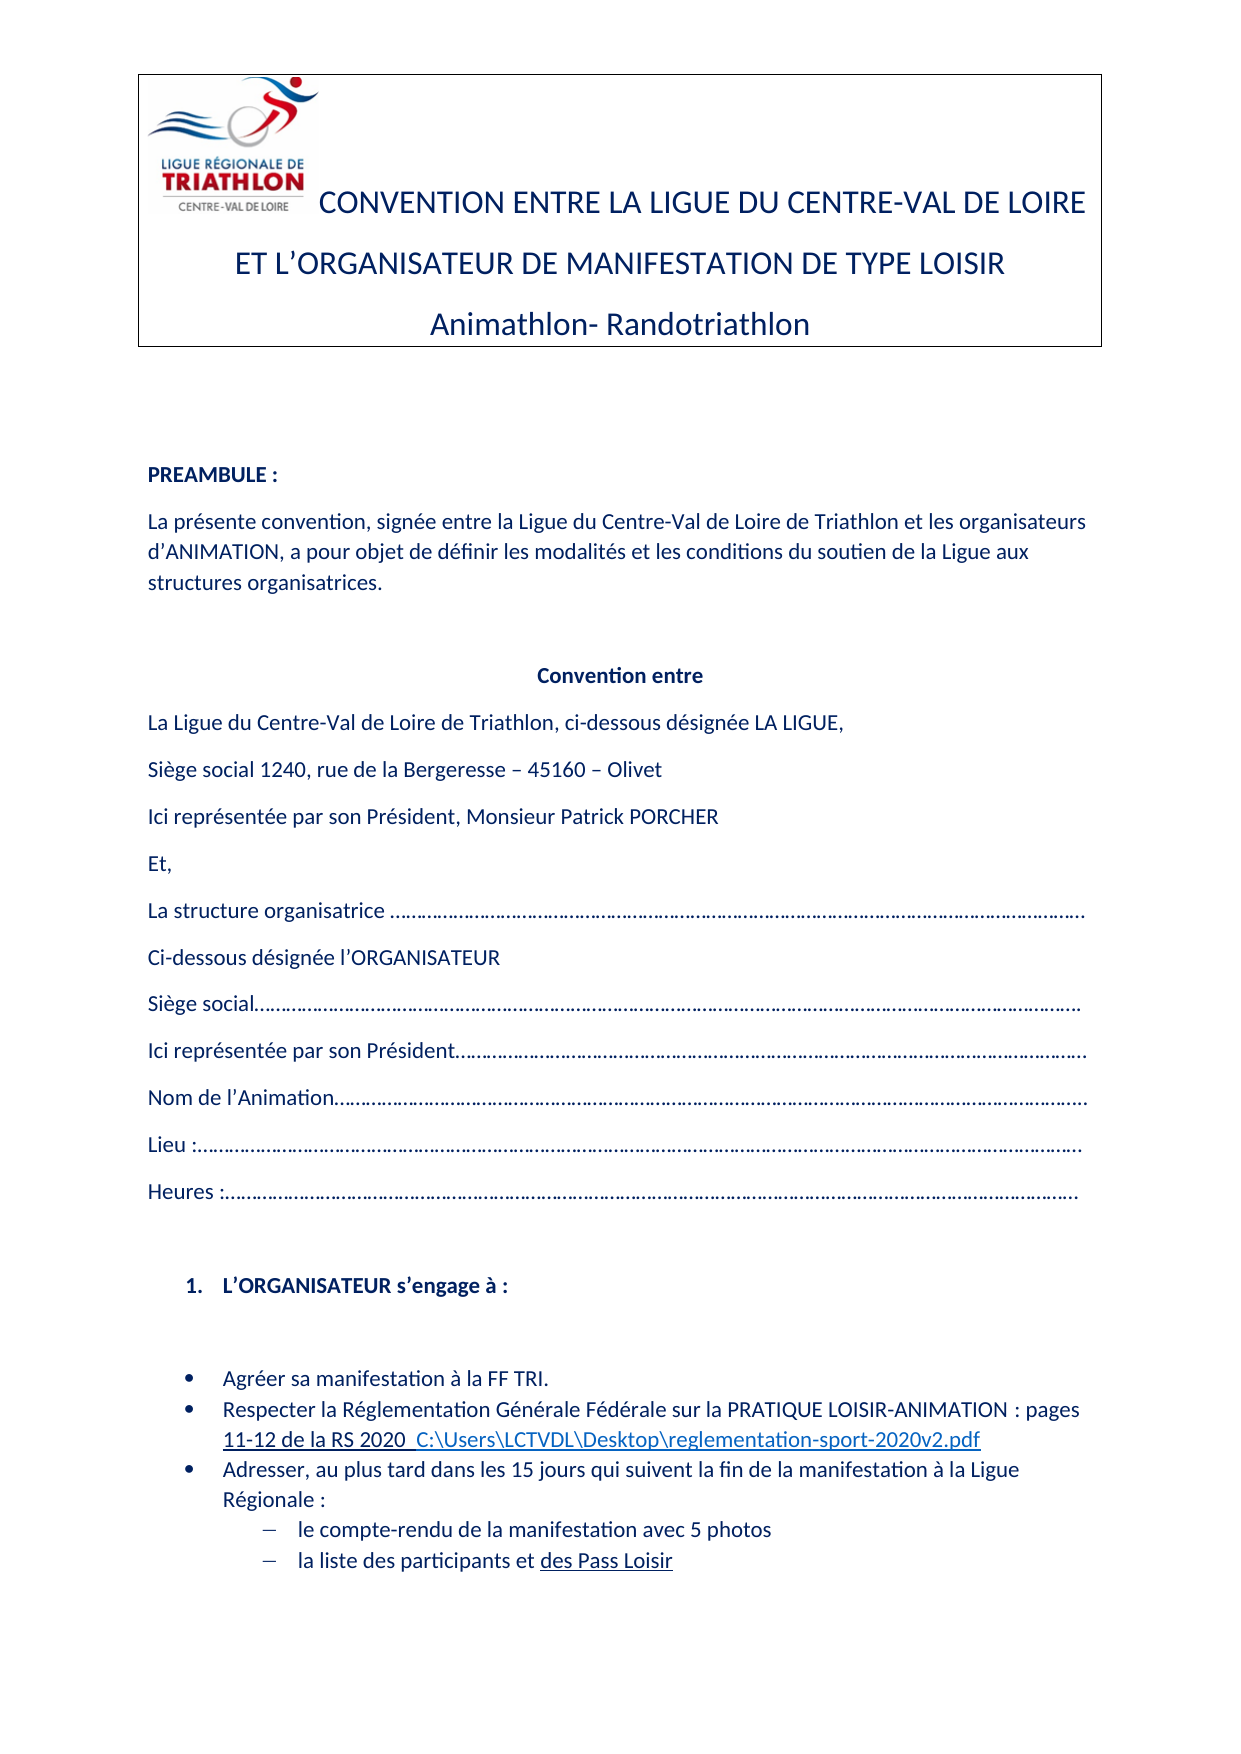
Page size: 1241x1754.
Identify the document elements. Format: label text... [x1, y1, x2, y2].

list Respecter la Réglementation Générale Fédérale sur la PRATIQUE LOISIR-ANIMATION : pages 11-12 de la RS 2020 C:\Users\LCTVDL\Desktop\reglementation-sport-2020v2.pdf [185, 1395, 1093, 1453]
list la liste des participants et des Pass Loisir [260, 1546, 1093, 1574]
text CONVENTION ENTRE LA LIGUE DU CENTRE-VAL DE LOIRE [139, 75, 1101, 222]
text La présente convention, signée entre la Ligue du Centre-Val de Loire de Triathlon et les organisateurs d’ANIMATION, a pour objet de définir les modalités et les conditions du soutien de la Ligue aux structures organisatrices. [148, 507, 1093, 596]
text Ci-dessous désignée l’ORGANISATEUR [148, 943, 1093, 971]
text Convention entre [148, 661, 1093, 689]
list le compte-rendu de la manifestation avec 5 photos [260, 1516, 1093, 1543]
list Adresser, au plus tard dans les 15 jours qui suivent la fin de la manifestation à la Ligue Régionale : [185, 1455, 1093, 1513]
text Animathlon- Randotriathlon [139, 300, 1101, 346]
text Lieu :…………………………………………………………………………………………………………………………………………………… [148, 1130, 1093, 1158]
text La structure organisatrice …………………………………………………………………………………………………………………… [148, 896, 1093, 924]
picture [147, 77, 319, 214]
list Agréer sa manifestation à la FF TRI. [185, 1364, 1093, 1392]
text Siège social 1240, rue de la Bergeresse – 45160 – Olivet [148, 755, 1093, 783]
text Heures :……………………………………………………………………………………………………………………………………………… [148, 1177, 1093, 1205]
text La Ligue du Centre-Val de Loire de Triathlon, ci-dessous désignée LA LIGUE, [148, 708, 1093, 736]
text Ici représentée par son Président………………………………………………………………………………………………………… [148, 1036, 1093, 1064]
text ET L’ORGANISATEUR DE MANIFESTATION DE TYPE LOISIR [139, 239, 1101, 283]
list L’ORGANISATEUR s’engage à : [185, 1271, 1093, 1299]
text Siège social…………………………………………………………………………………………………………………………………………. [148, 989, 1093, 1017]
text Nom de l’Animation…………………………………………………………………………………………………………………………….. [148, 1083, 1093, 1111]
text Et, [148, 849, 1093, 877]
text PREAMBULE : [148, 460, 1093, 488]
text Ici représentée par son Président, Monsieur Patrick PORCHER [148, 802, 1093, 830]
